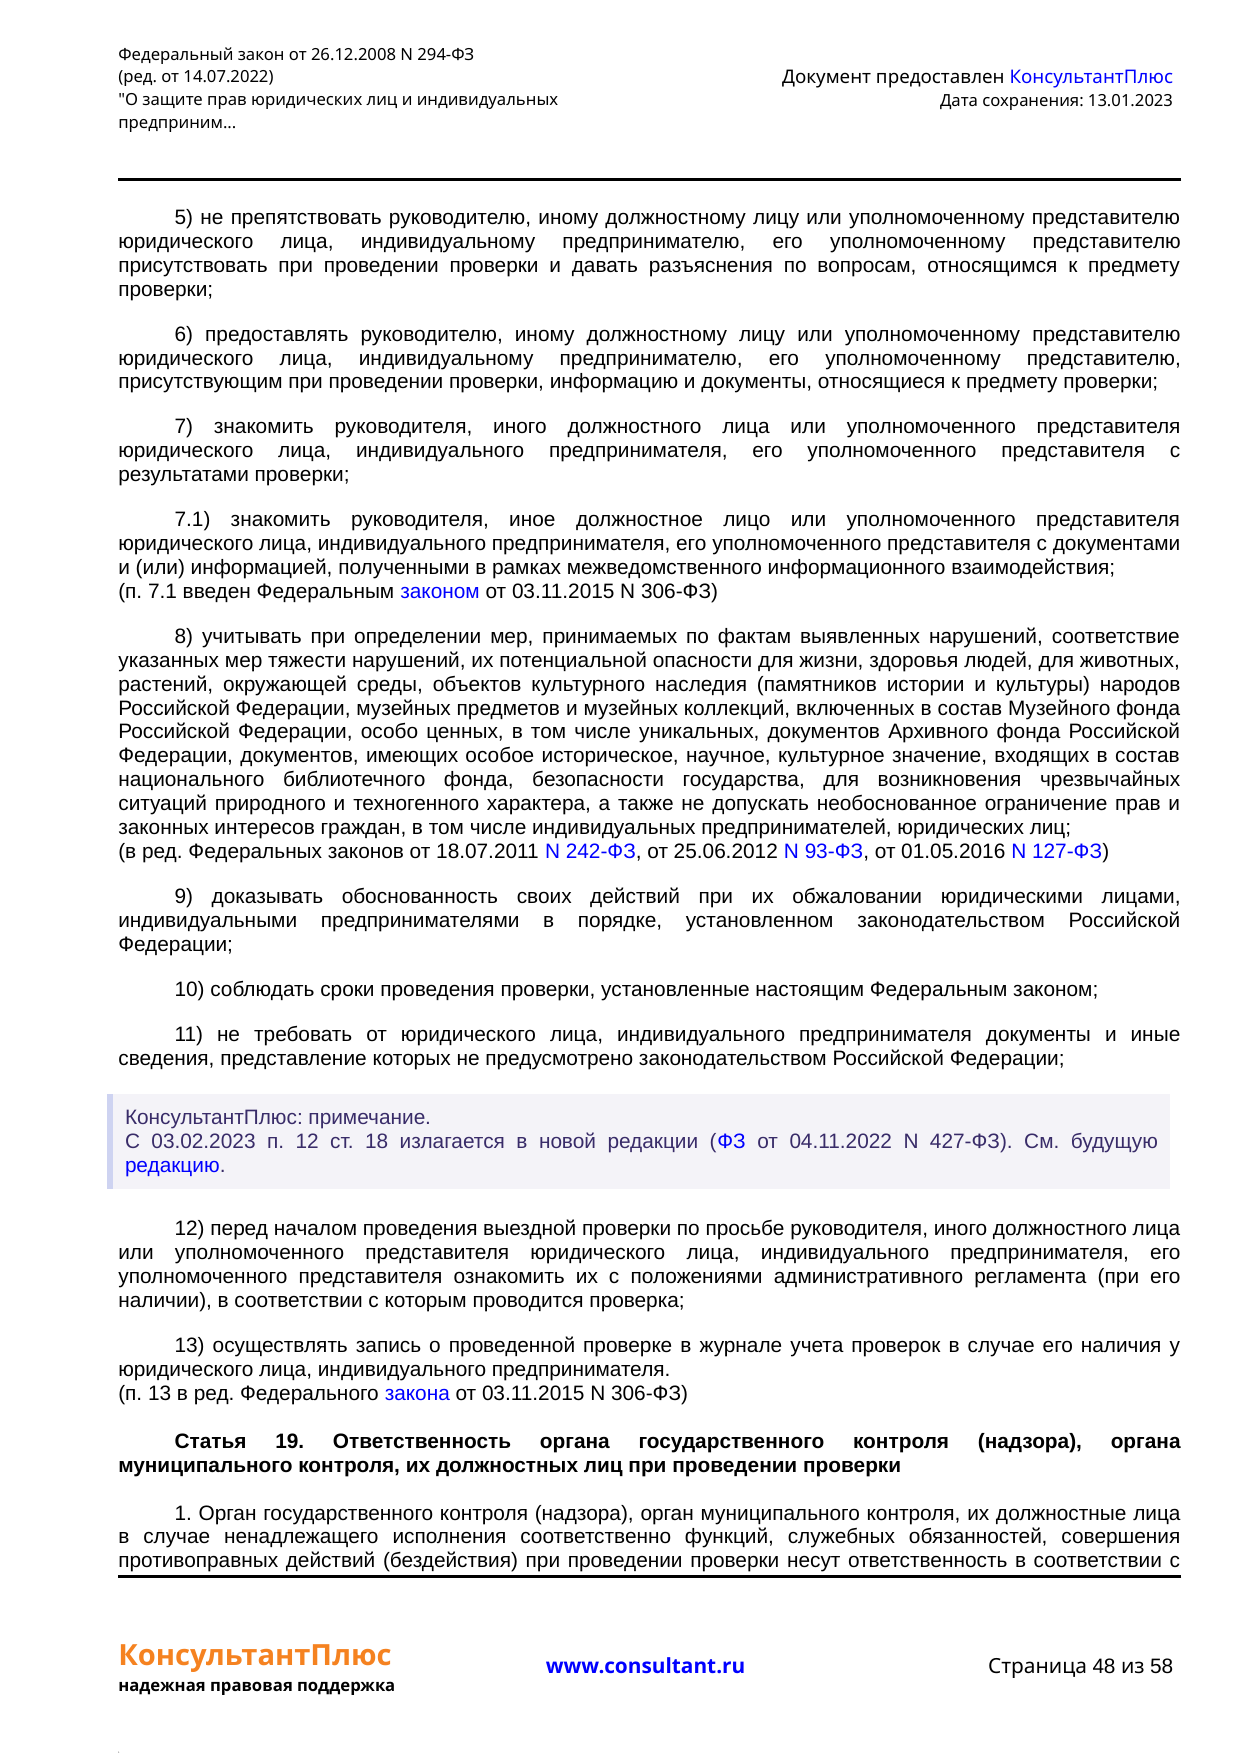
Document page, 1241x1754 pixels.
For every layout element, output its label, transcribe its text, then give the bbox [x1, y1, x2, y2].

text (п. 7.1 введен Федеральным законом от 03.11.2015 N 306-ФЗ) [118, 579, 1181, 603]
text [118, 1500, 1181, 1572]
text 8) учитывать при определении мер, принимаемых по фактам выявленных нарушений, соответствие указанных мер тяжести нарушений, их потенциальной опасности для жизни, здоровья людей, для животных, растений, окружающей среды, объектов культурного наследия (памятников истории и культуры) народов Российской Федерации, музейных предметов и музейных коллекций, включенных в состав Музейного фонда Российской Федерации, особо ценных, в том числе уникальных, документов Архивного фонда Российской Федерации, документов, имеющих особое историческое, научное, культурное значение, входящих в состав национального библиотечного фонда, безопасности государства, для возникновения чрезвычайных ситуаций природного и техногенного характера, а также не допускать необоснованное ограничение прав и законных интересов граждан, в том числе индивидуальных предпринимателей, юридических лиц; [118, 623, 1181, 839]
title Статья 19. Ответственность органа государственного контроля (надзора), органа муниципального контроля, их должностных лиц при проведении проверки [118, 1428, 1181, 1476]
text 9) доказывать обоснованность своих действий при их обжаловании юридическими лицами, индивидуальными предпринимателями в порядке, установленном законодательством Российской Федерации; [118, 884, 1181, 956]
text 7.1) знакомить руководителя, иное должностное лицо или уполномоченного представителя юридического лица, индивидуального предпринимателя, его уполномоченного представителя с документами и (или) информацией, полученными в рамках межведомственного информационного взаимодействия; [118, 507, 1181, 579]
table_header [1158, 1094, 1170, 1189]
text (в ред. Федеральных законов от 18.07.2011 N 242-ФЗ, от 25.06.2012 N 93-ФЗ, от 01.05.2016 N 127-ФЗ) [118, 839, 1181, 863]
table_header [107, 1094, 113, 1189]
text 11) не требовать от юридического лица, индивидуального предпринимателя документы и иные сведения, представление которых не предусмотрено законодательством Российской Федерации; [118, 1021, 1181, 1069]
table_header КонсультантПлюс: примечание. С 03.02.2023 п. 12 ст. 18 излагается в новой редакции (ФЗ от 04.11.2022 N 427-ФЗ). См. будущую редакцию. [125, 1094, 1158, 1189]
text 7) знакомить руководителя, иного должностного лица или уполномоченного представителя юридического лица, индивидуального предпринимателя, его уполномоченного представителя с результатами проверки; [118, 414, 1181, 486]
text 5) не препятствовать руководителю, иному должностному лицу или уполномоченному представителю юридического лица, индивидуальному предпринимателю, его уполномоченному представителю присутствовать при проведении проверки и давать разъяснения по вопросам, относящимся к предмету проверки; [118, 205, 1181, 301]
table_header [113, 1094, 125, 1189]
text 10) соблюдать сроки проведения проверки, установленные настоящим Федеральным законом; [118, 977, 1181, 1001]
text 12) перед началом проведения выездной проверки по просьбе руководителя, иного должностного лица или уполномоченного представителя юридического лица, индивидуального предпринимателя, его уполномоченного представителя ознакомить их с положениями административного регламента (при его наличии), в соответствии с которым проводится проверка; [118, 1216, 1181, 1312]
text 6) предоставлять руководителю, иному должностному лицу или уполномоченному представителю юридического лица, индивидуальному предпринимателю, его уполномоченному представителю, присутствующим при проведении проверки, информацию и документы, относящиеся к предмету проверки; [118, 321, 1181, 393]
text 13) осуществлять запись о проведенной проверке в журнале учета проверок в случае его наличия у юридического лица, индивидуального предпринимателя. [118, 1333, 1181, 1381]
text (п. 13 в ред. Федерального закона от 03.11.2015 N 306-ФЗ) [118, 1381, 1181, 1404]
